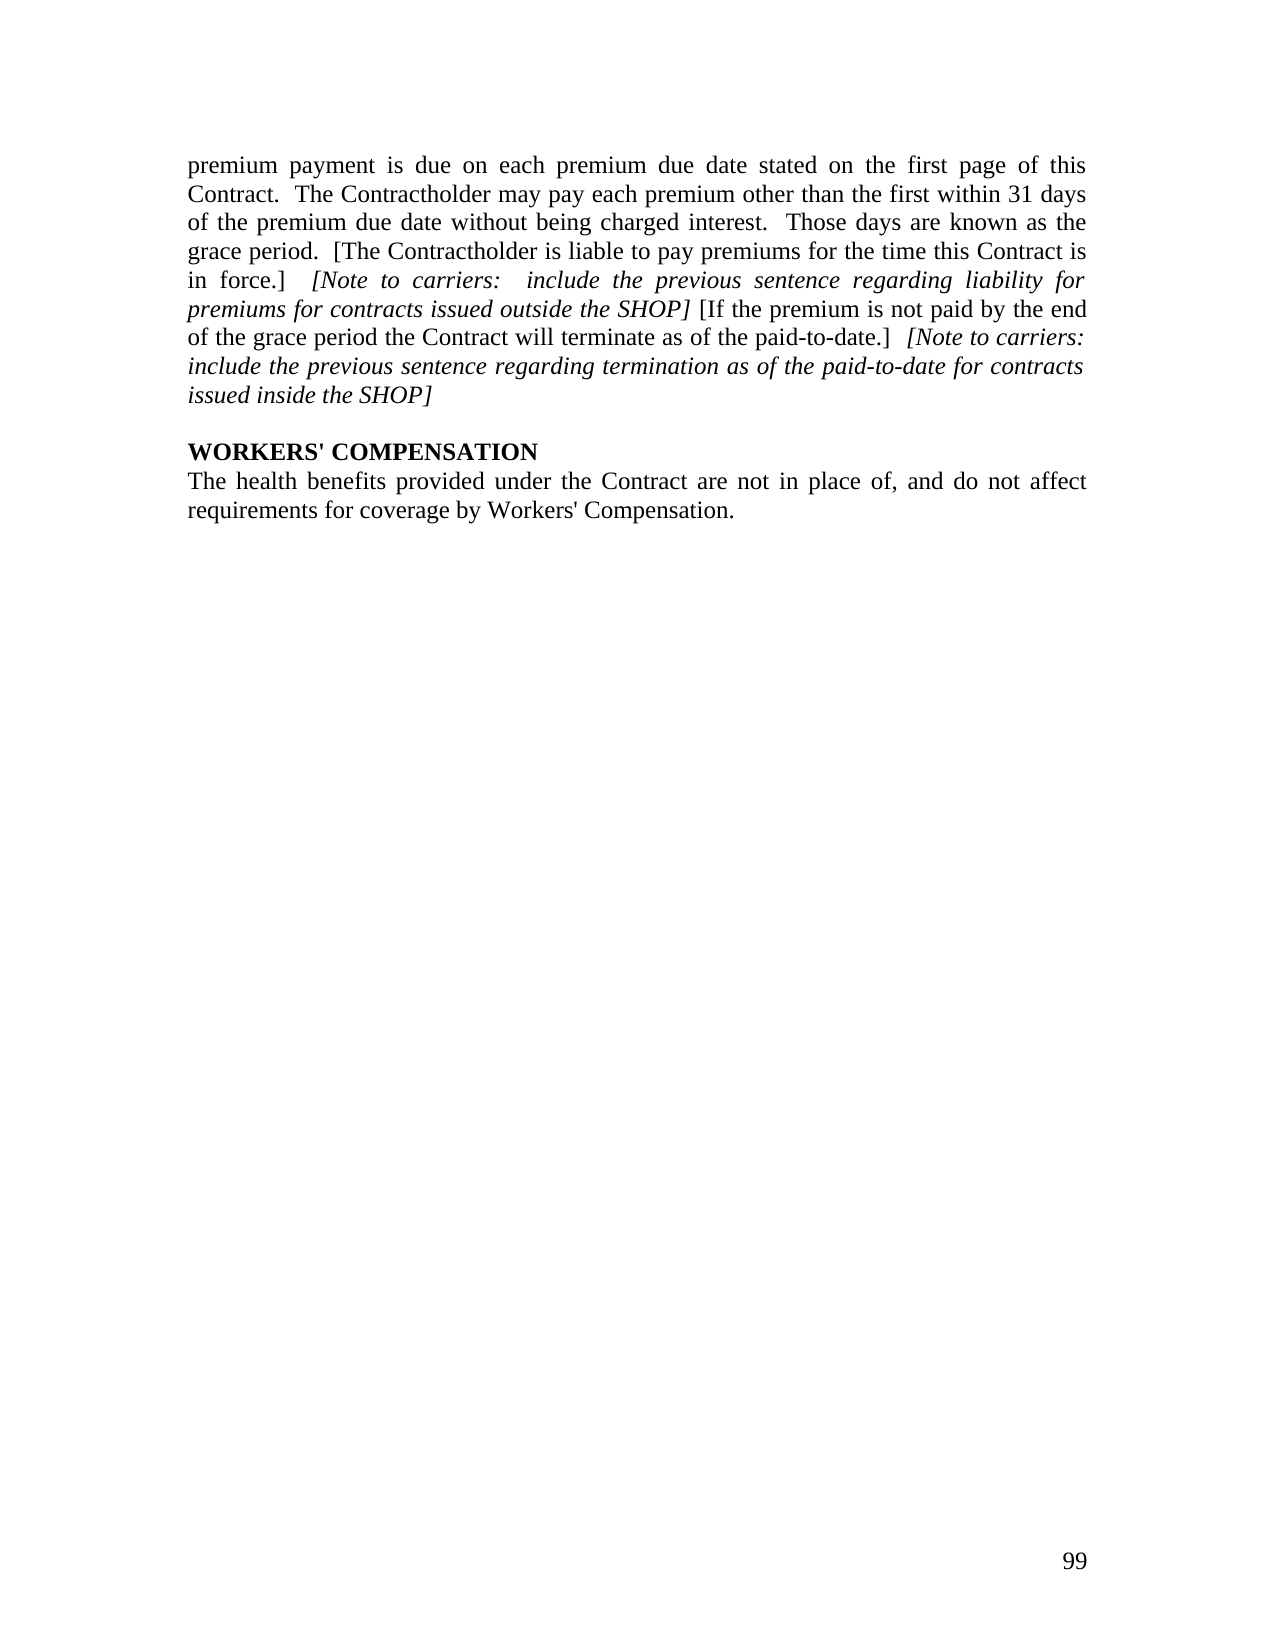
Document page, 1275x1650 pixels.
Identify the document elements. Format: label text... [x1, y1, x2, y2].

text The health benefits provided under the Contract are not in place of, and do not affect requirements for coverage by Workers' Compensation. [187, 466, 1087, 524]
text WORKERS' COMPENSATION [187, 437, 1087, 466]
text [187, 150, 1087, 409]
